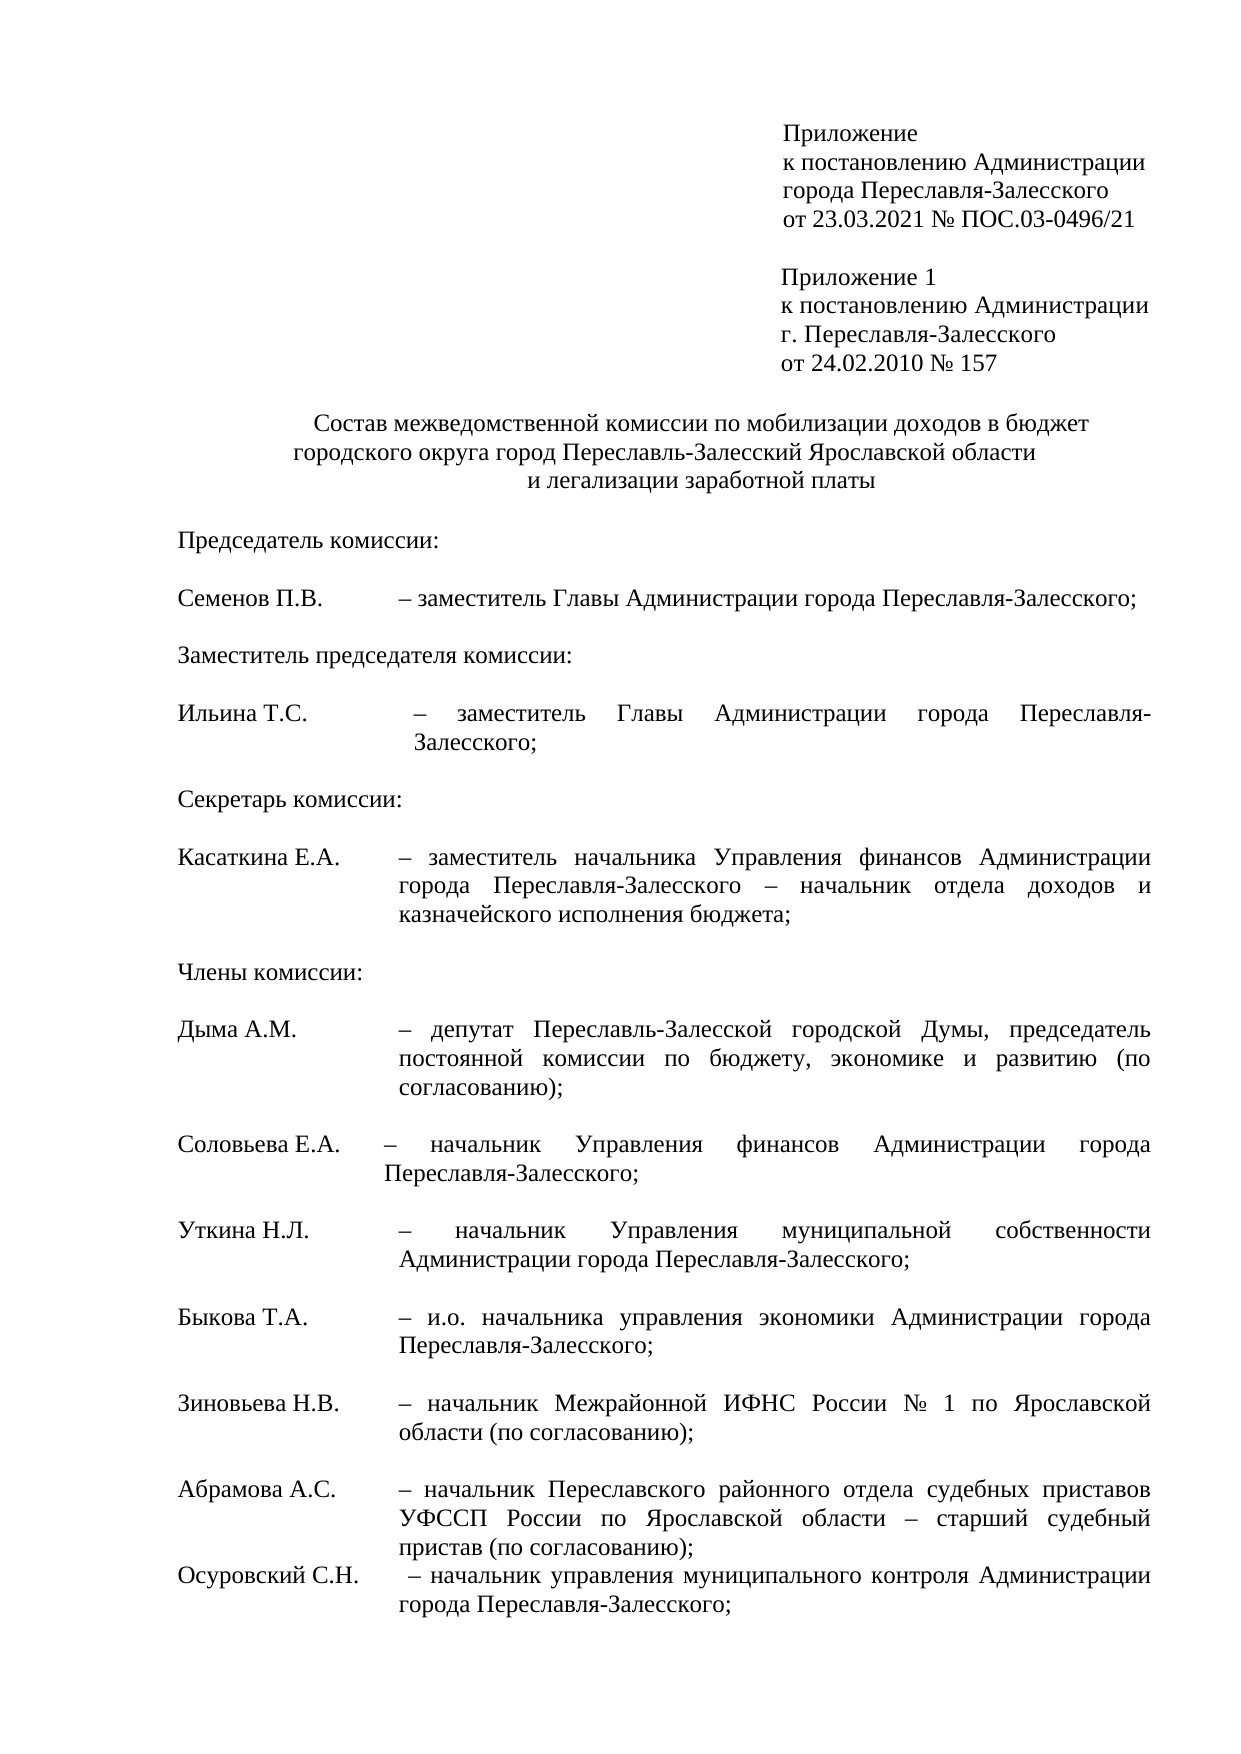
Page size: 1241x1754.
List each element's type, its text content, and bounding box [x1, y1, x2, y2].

text Быкова Т.А. – и.о. начальника управления экономики Администрации города Переславля-Залесского; [177, 1302, 1152, 1359]
text г. Переславля-Залесского [177, 319, 1152, 348]
text Члены комиссии: [177, 957, 1152, 985]
text к постановлению Администрации [177, 147, 1152, 176]
text Касаткина Е.А. – заместитель начальника Управления финансов Администрации города Переславля-Залесского – начальник отдела доходов и казначейского исполнения бюджета; [177, 842, 1152, 928]
text от 23.03.2021 № ПОС.03-0496/21 [177, 204, 1152, 233]
text Соловьева Е.А. – начальник Управления финансов Администрации города Переславля-Залесского; [177, 1129, 1152, 1187]
text города Переславля-Залесского [177, 176, 1152, 204]
text Абрамова А.С. – начальник Переславского районного отдела судебных приставов УФССП России по Ярославской области – старший судебный пристав (по согласованию); [177, 1474, 1152, 1560]
text от 24.02.2010 № 157 [177, 348, 1152, 377]
text Приложение 1 [177, 262, 1152, 291]
text Приложение [177, 118, 1152, 147]
text Ильина Т.С. – заместитель Главы Администрации города Переславля-Залесского; [177, 698, 1152, 755]
text Председатель комиссии: [177, 525, 1152, 554]
text Уткина Н.Л. – начальник Управления муниципальной собственности Администрации города Переславля-Залесского; [177, 1215, 1152, 1273]
text к постановлению Администрации [177, 291, 1152, 319]
text Дыма А.М. – депутат Переславль-Залесской городской Думы, председатель постоянной комиссии по бюджету, экономике и развитию (по согласованию); [177, 1014, 1152, 1100]
text Осуровский С.Н. – начальник управления муниципального контроля Администрации города Переславля-Залесского; [177, 1560, 1152, 1618]
text Секретарь комиссии: [177, 784, 1152, 813]
text и легализации заработной платы [177, 466, 1152, 494]
text Заместитель председателя комиссии: [177, 640, 1152, 669]
text Состав межведомственной комиссии по мобилизации доходов в бюджет городского округа город Переславль-Залесский Ярославской области [177, 408, 1152, 466]
text Зиновьева Н.В. – начальник Межрайонной ИФНС России № 1 по Ярославской области (по согласованию); [177, 1388, 1152, 1445]
text Семенов П.В. – заместитель Главы Администрации города Переславля-Залесского; [177, 583, 1152, 612]
